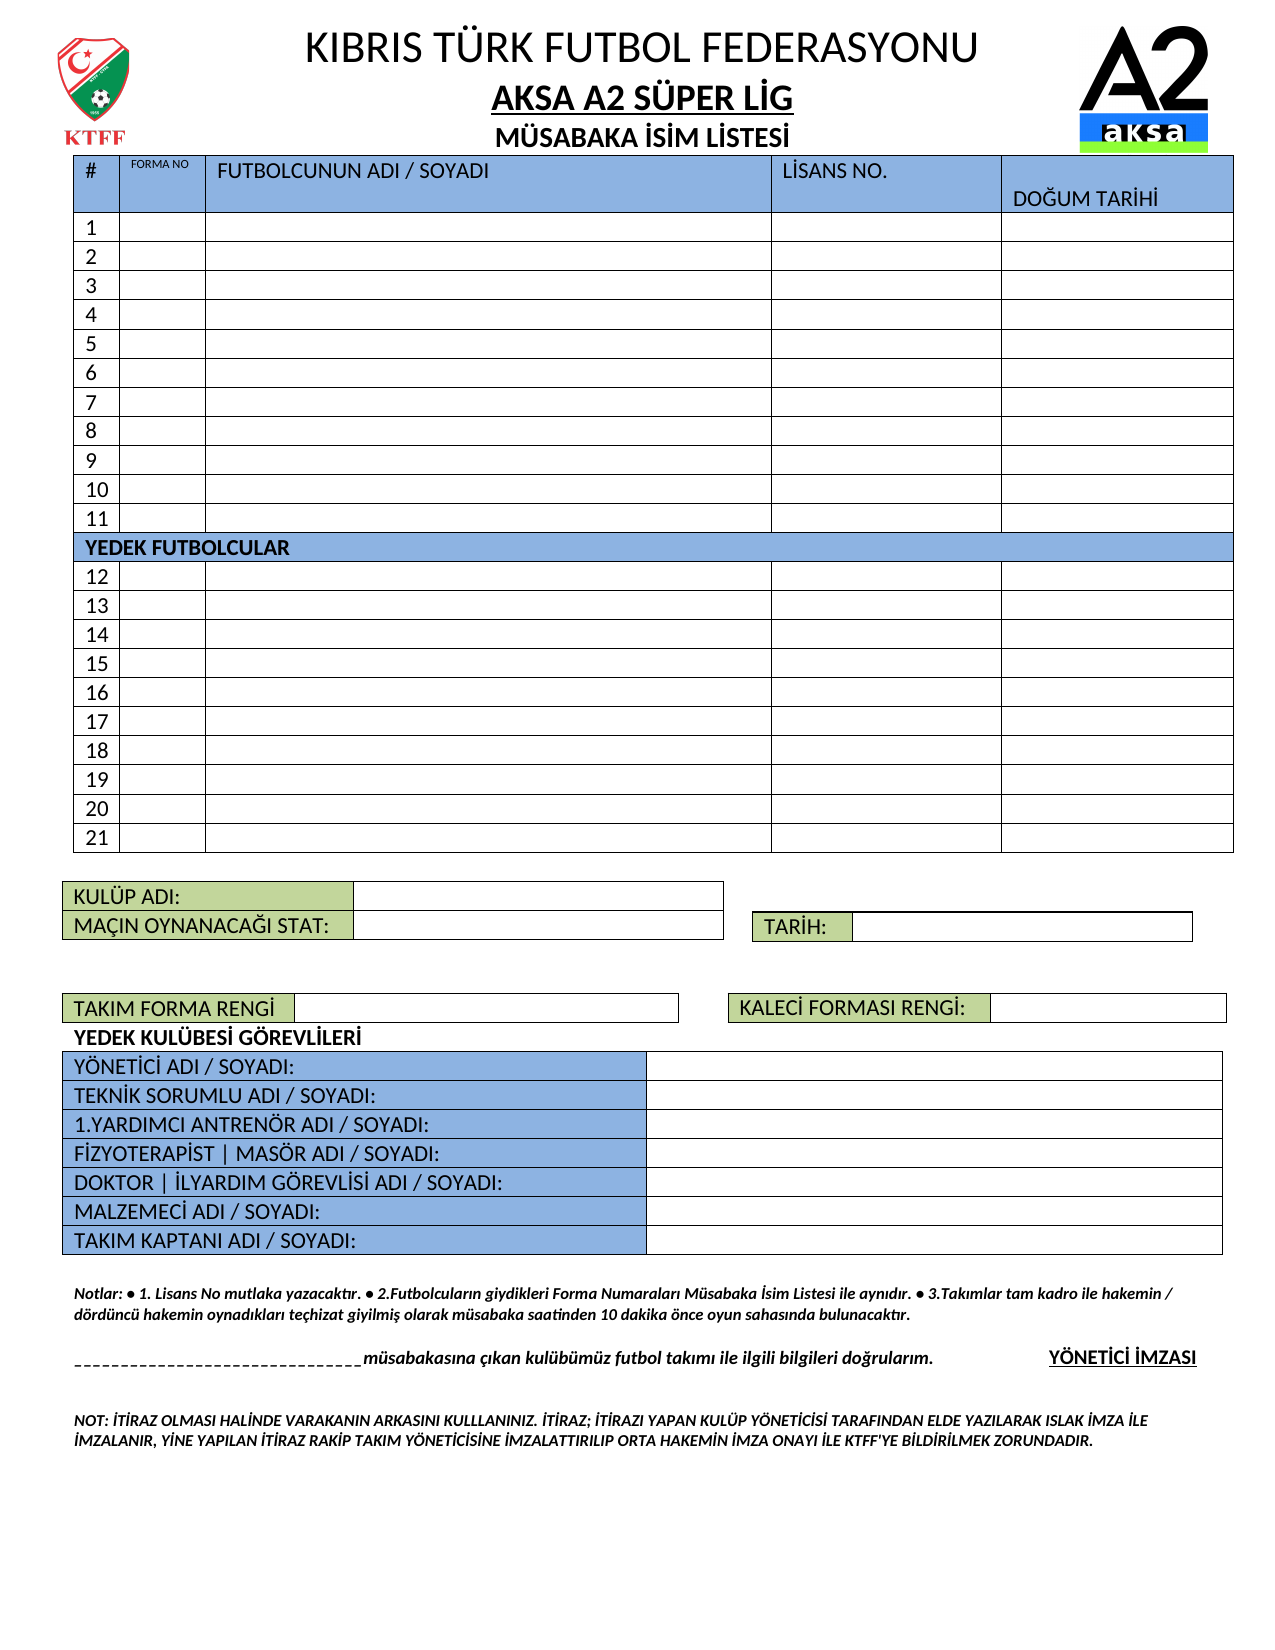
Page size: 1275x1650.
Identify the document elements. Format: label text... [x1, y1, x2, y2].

table_header YÖNETİCİ ADI / SOYADI: [63, 1052, 646, 1080]
table_cell [206, 330, 771, 357]
table_cell [647, 1197, 1222, 1225]
table_cell [120, 242, 205, 270]
table_cell FİZYOTERAPİST | MASÖR ADI / SOYADI: [63, 1139, 646, 1167]
table_header [853, 913, 1192, 941]
table_cell [206, 678, 771, 706]
table_cell [120, 765, 205, 793]
table_cell 21 [74, 824, 119, 852]
table_header KULÜP ADI: [63, 882, 353, 910]
table_cell 17 [74, 707, 119, 735]
table_cell [206, 591, 771, 619]
table_cell [354, 911, 723, 939]
table_cell [206, 736, 771, 764]
table_cell 19 [74, 765, 119, 793]
table_cell [206, 300, 771, 328]
table_cell [120, 388, 205, 416]
table_cell [120, 300, 205, 328]
text _______________________________müsabakasına çıkan kulübümüz futbol takımı ile ilgili bilgileri doğrularım. YÖNETİCİ İMZASI [74, 1344, 1211, 1370]
table_cell [206, 649, 771, 677]
table_cell [1002, 359, 1233, 387]
table_cell [120, 736, 205, 764]
table_cell [1002, 649, 1233, 677]
table_cell [120, 678, 205, 706]
table_cell [772, 504, 1001, 532]
table_cell [206, 765, 771, 793]
table_cell [647, 1226, 1222, 1254]
table_cell [120, 359, 205, 387]
table_header TAKIM FORMA RENGİ [63, 994, 294, 1022]
table_cell [772, 649, 1001, 677]
table_cell 5 [74, 330, 119, 357]
table_header FUTBOLCUNUN ADI / SOYADI [206, 156, 771, 212]
picture [1079, 26, 1208, 155]
table_cell [1002, 388, 1233, 416]
table_cell [1002, 242, 1233, 270]
table_cell [1002, 475, 1233, 503]
table_cell [772, 707, 1001, 735]
table_cell [1002, 213, 1233, 241]
table_cell [206, 359, 771, 387]
table_cell [772, 795, 1001, 822]
table_cell [1002, 330, 1233, 357]
table_cell 1 [74, 213, 119, 241]
table_cell [647, 1081, 1222, 1109]
table_cell [206, 562, 771, 590]
table_cell [1002, 736, 1233, 764]
table_cell [120, 446, 205, 474]
table_cell [120, 707, 205, 735]
table_cell [772, 271, 1001, 299]
table_cell [120, 591, 205, 619]
table_cell [1002, 562, 1233, 590]
table_cell [1002, 824, 1233, 852]
picture [57, 38, 130, 145]
table_cell [772, 562, 1001, 590]
table_cell [772, 824, 1001, 852]
table_cell 14 [74, 620, 119, 648]
table_cell [772, 388, 1001, 416]
table_cell [120, 562, 205, 590]
table_cell [206, 213, 771, 241]
table_cell [206, 504, 771, 532]
table_cell [206, 707, 771, 735]
table_cell [1002, 678, 1233, 706]
table_cell [206, 417, 771, 445]
table_cell [772, 213, 1001, 241]
table_cell TEKNİK SORUMLU ADI / SOYADI: [63, 1081, 646, 1109]
table_cell 10 [74, 475, 119, 503]
table_cell [206, 824, 771, 852]
table_cell [1002, 620, 1233, 648]
table_header DOĞUM TARİHİ [1002, 156, 1233, 212]
table_cell [206, 475, 771, 503]
table_cell [1002, 795, 1233, 822]
table_cell 18 [74, 736, 119, 764]
table_cell [772, 678, 1001, 706]
table_cell [1002, 707, 1233, 735]
table_cell MALZEMECİ ADI / SOYADI: [63, 1197, 646, 1225]
table_cell [206, 795, 771, 822]
table_cell [1002, 271, 1233, 299]
table_cell TAKIM KAPTANI ADI / SOYADI: [63, 1226, 646, 1254]
table_cell [1002, 765, 1233, 793]
table_cell [120, 330, 205, 357]
table_cell [772, 330, 1001, 357]
table_cell [647, 1139, 1222, 1167]
table_cell [120, 271, 205, 299]
table_cell 20 [74, 795, 119, 822]
table_cell [206, 242, 771, 270]
table_cell 8 [74, 417, 119, 445]
table_cell 7 [74, 388, 119, 416]
table_cell [120, 795, 205, 822]
table_header [354, 882, 723, 910]
table_header TARİH: [753, 913, 852, 941]
table_header LİSANS NO. [772, 156, 1001, 212]
table_cell [772, 359, 1001, 387]
table_cell [772, 475, 1001, 503]
table_cell [772, 242, 1001, 270]
table_cell [1002, 417, 1233, 445]
table_cell [1002, 300, 1233, 328]
table_cell 1.YARDIMCI ANTRENÖR ADI / SOYADI: [63, 1110, 646, 1138]
table_cell [120, 620, 205, 648]
table_cell [206, 271, 771, 299]
table_cell 6 [74, 359, 119, 387]
table_header [295, 994, 678, 1022]
table_cell 2 [74, 242, 119, 270]
table_cell [120, 417, 205, 445]
table_cell [772, 446, 1001, 474]
table_cell [772, 765, 1001, 793]
table_header FORMA NO [120, 156, 205, 212]
text YEDEK KULÜBESİ GÖREVLİLERİ [74, 993, 1211, 1051]
table_cell YEDEK FUTBOLCULAR [74, 533, 1233, 561]
table_cell [1002, 591, 1233, 619]
table_cell 11 [74, 504, 119, 532]
table_header [991, 994, 1226, 1022]
table_cell 9 [74, 446, 119, 474]
text Notlar: • 1. Lisans No mutlaka yazacaktır. • 2.Futbolcuların giydikleri Forma Numaraları Müsabaka İsim Listesi ile aynıdır. • 3.Takımlar tam kadro ile hakemin / dördüncü hakemin oynadıkları teçhizat giyilmiş olarak müsabaka saatinden 10 dakika önce oyun sahasında bulunacaktır. [74, 1283, 1211, 1324]
table_cell [1002, 446, 1233, 474]
table_cell [206, 446, 771, 474]
table_header # [74, 156, 119, 212]
table_cell [120, 824, 205, 852]
text NOT: İTİRAZ OLMASI HALİNDE VARAKANIN ARKASINI KULLLANINIZ. İTİRAZ; İTİRAZI YAPAN KULÜP YÖNETİCİSİ TARAFINDAN ELDE YAZILARAK ISLAK İMZA İLE İMZALANIR, YİNE YAPILAN İTİRAZ RAKİP TAKIM YÖNETİCİSİNE İMZALATTIRILIP ORTA HAKEMİN İMZA ONAYI İLE KTFF'YE BİLDİRİLMEK ZORUNDADIR. [74, 1410, 1211, 1471]
table_cell [1002, 504, 1233, 532]
table_cell MAÇIN OYNANACAĞI STAT: [63, 911, 353, 939]
table_cell 16 [74, 678, 119, 706]
table_cell [120, 649, 205, 677]
table_cell 13 [74, 591, 119, 619]
table_cell [772, 591, 1001, 619]
table_cell 12 [74, 562, 119, 590]
table_cell [120, 213, 205, 241]
table_cell [647, 1168, 1222, 1196]
table_cell 15 [74, 649, 119, 677]
table_cell [772, 620, 1001, 648]
table_cell [772, 417, 1001, 445]
table_cell [772, 736, 1001, 764]
table_header [647, 1052, 1222, 1080]
table_cell DOKTOR | İLYARDIM GÖREVLİSİ ADI / SOYADI: [63, 1168, 646, 1196]
table_cell 4 [74, 300, 119, 328]
table_header KALECİ FORMASI RENGİ: [729, 994, 990, 1022]
table_cell [120, 475, 205, 503]
table_cell [120, 504, 205, 532]
table_cell [772, 300, 1001, 328]
table_cell [206, 620, 771, 648]
table_cell [206, 388, 771, 416]
table_cell [647, 1110, 1222, 1138]
table_cell 3 [74, 271, 119, 299]
